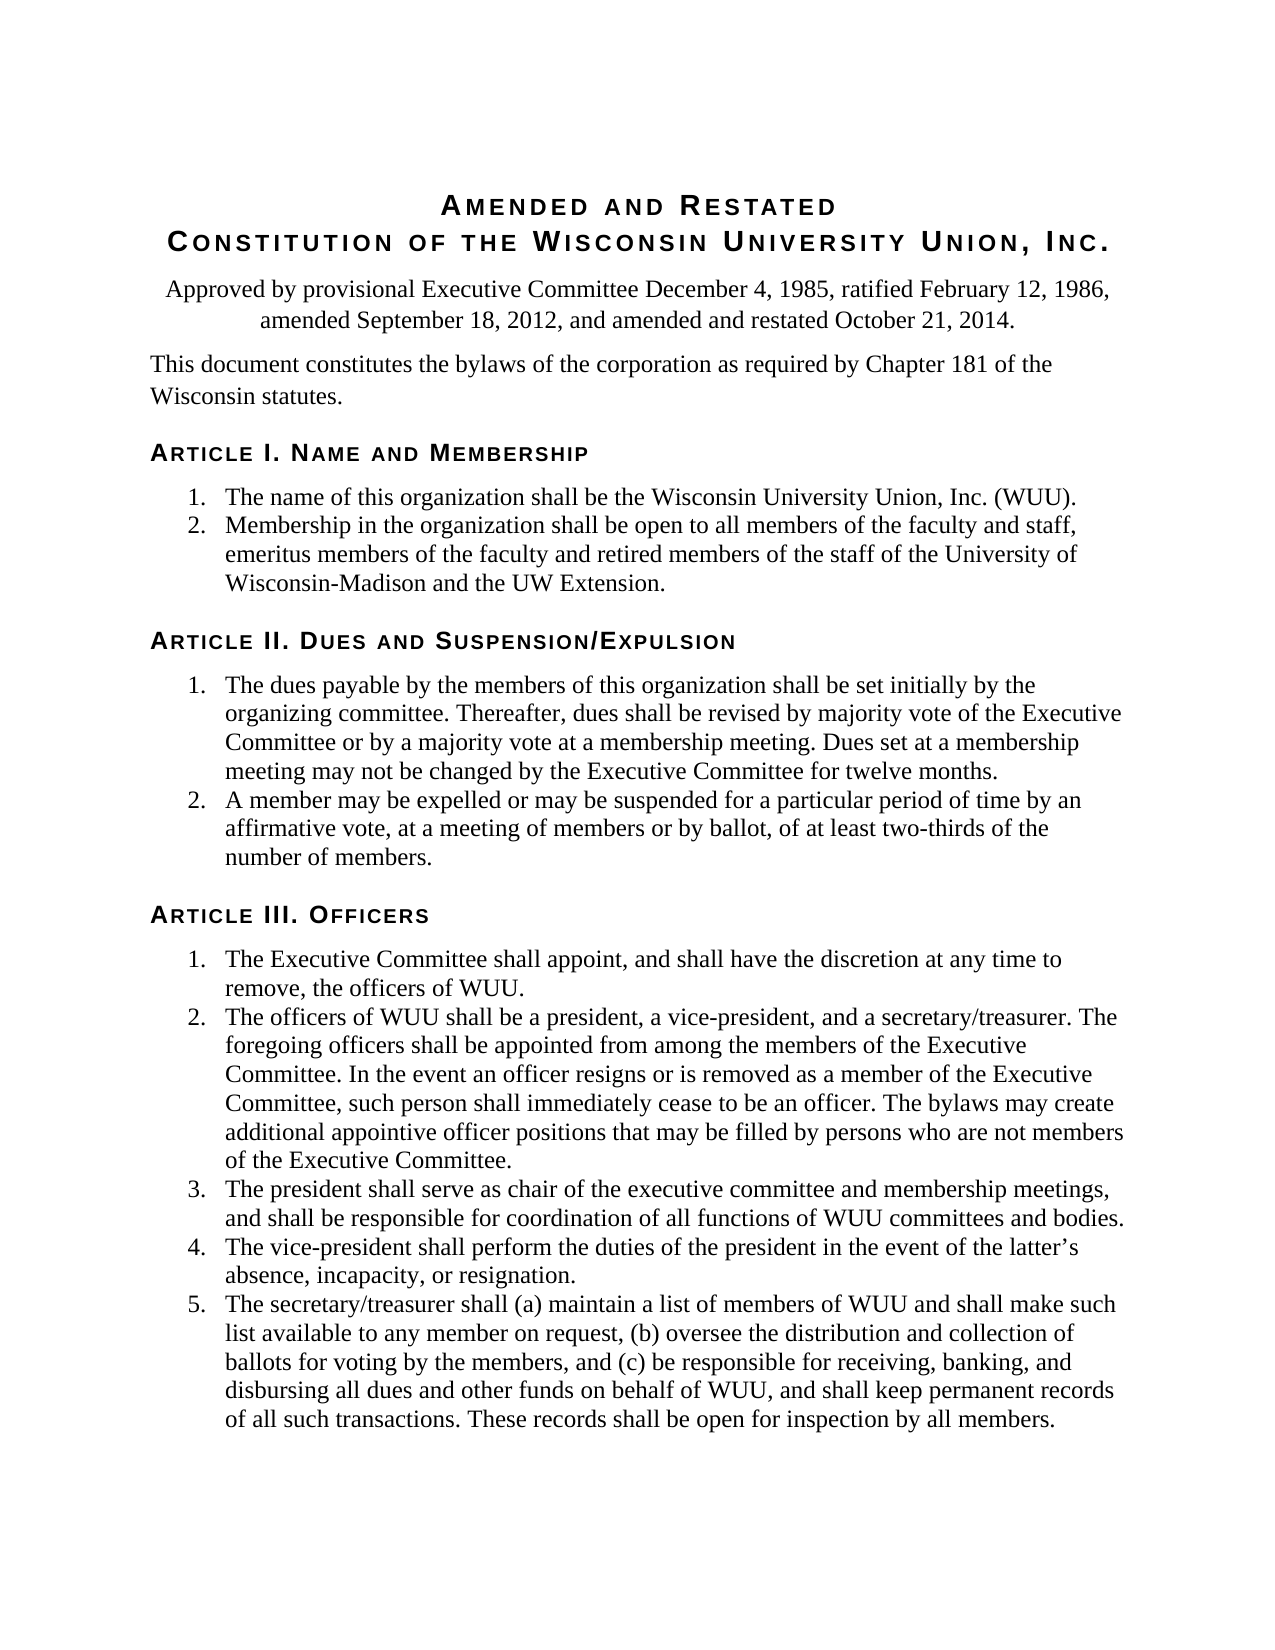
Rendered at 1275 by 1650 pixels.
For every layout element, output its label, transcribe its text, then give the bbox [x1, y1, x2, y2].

subtitle Article II. Dues and Suspension/Expulsion [150, 626, 1125, 654]
text This document constitutes the bylaws of the corporation as required by Chapter 181 of the Wisconsin statutes. [150, 349, 1125, 410]
list A member may be expelled or may be suspended for a particular period of time by an affirmative vote, at a meeting of members or by ballot, of at least two-thirds of the number of members. [187, 785, 1125, 871]
subtitle Constitution of the Wisconsin University Union, Inc. [150, 224, 1125, 258]
list The Executive Committee shall appoint, and shall have the discretion at any time to remove, the officers of WUU. [187, 944, 1125, 1002]
text Approved by provisional Executive Committee December 4, 1985, ratified February 12, 1986, amended September 18, 2012, and amended and restated October 21, 2014. [150, 274, 1125, 334]
list The dues payable by the members of this organization shall be set initially by the organizing committee. Thereafter, dues shall be revised by majority vote of the Executive Committee or by a majority vote at a membership meeting. Dues set at a membership meeting may not be changed by the Executive Committee for twelve months. [187, 670, 1125, 785]
list The president shall serve as chair of the executive committee and membership meetings, and shall be responsible for coordination of all functions of WUU committees and bodies. [187, 1174, 1125, 1232]
list The officers of WUU shall be a president, a vice-president, and a secretary/treasurer. The foregoing officers shall be appointed from among the members of the Executive Committee. In the event an officer resigns or is removed as a member of the Executive Committee, such person shall immediately cease to be an officer. The bylaws may create additional appointive officer positions that may be filled by persons who are not members of the Executive Committee. [187, 1002, 1125, 1174]
list The secretary/treasurer shall (a) maintain a list of members of WUU and shall make such list available to any member on request, (b) oversee the distribution and collection of ballots for voting by the members, and (c) be responsible for receiving, banking, and disbursing all dues and other funds on behalf of WUU, and shall keep permanent records of all such transactions. These records shall be open for inspection by all members. [187, 1289, 1125, 1433]
list The name of this organization shall be the Wisconsin University Union, Inc. (WUU). [187, 482, 1125, 510]
subtitle Amended and Restated [150, 187, 1125, 221]
subtitle Article III. Officers [150, 900, 1125, 929]
list The vice-president shall perform the duties of the president in the event of the latter’s absence, incapacity, or resignation. [187, 1232, 1125, 1289]
subtitle Article I. Name and Membership [150, 437, 1125, 466]
list Membership in the organization shall be open to all members of the faculty and staff, emeritus members of the faculty and retired members of the staff of the University of Wisconsin-Madison and the UW Extension. [187, 510, 1125, 597]
